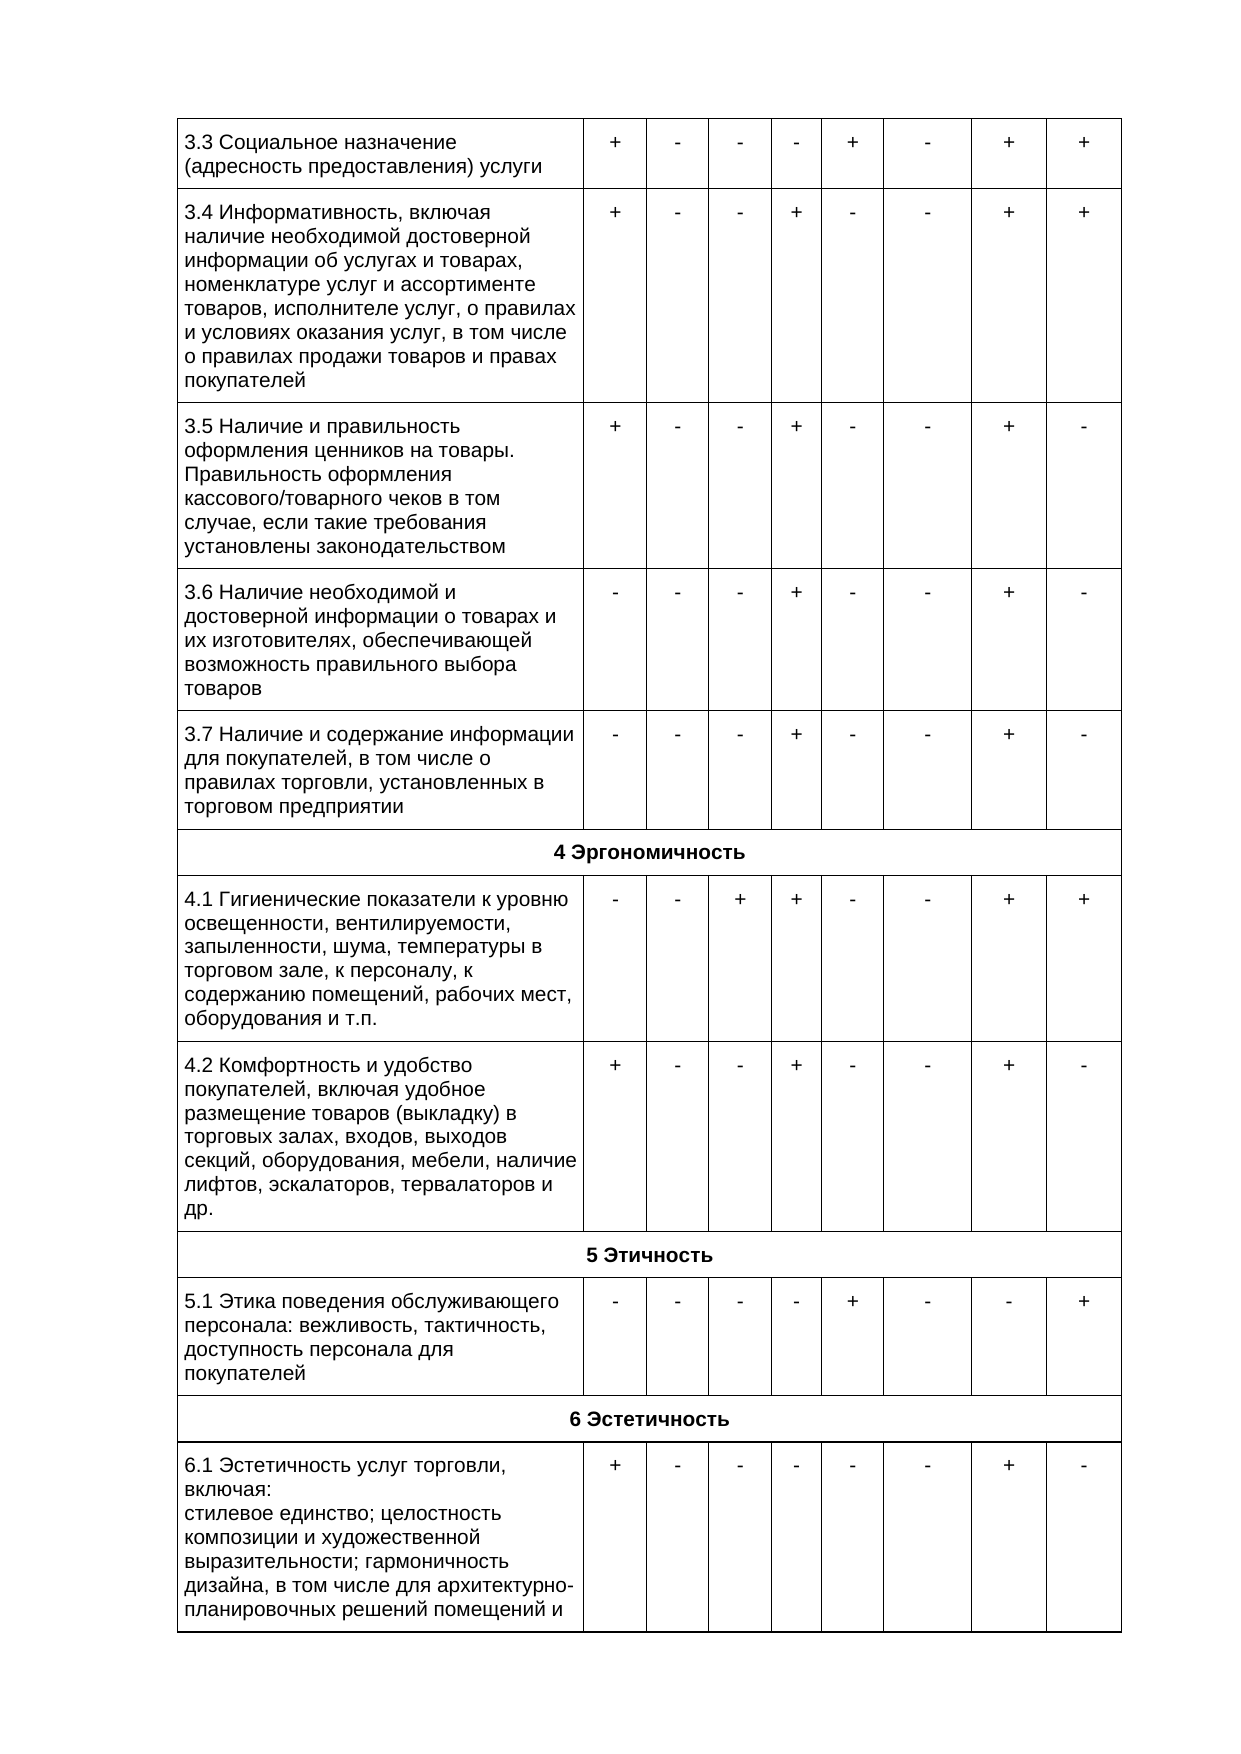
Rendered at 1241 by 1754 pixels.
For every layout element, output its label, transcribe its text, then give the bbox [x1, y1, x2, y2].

table_cell + [972, 1443, 1046, 1631]
table_cell - [1047, 711, 1121, 828]
table_cell - [647, 403, 708, 568]
table_cell - [584, 711, 646, 828]
table_cell + [972, 1042, 1046, 1231]
table_cell + [772, 403, 821, 568]
table_cell - [772, 1443, 821, 1631]
table_cell - [822, 711, 883, 828]
table_cell - [647, 876, 708, 1041]
table_cell + [972, 876, 1046, 1041]
table_cell - [884, 119, 971, 188]
table_cell + [584, 189, 646, 402]
table_cell - [884, 403, 971, 568]
table_cell - [647, 1443, 708, 1631]
table_cell - [709, 119, 771, 188]
table_cell - [822, 1443, 883, 1631]
table_cell 4.1 Гигиенические показатели к уровню освещенности, вентилируемости, запыленности, шума, температуры в торговом зале, к персоналу, к содержанию помещений, рабочих мест, оборудования и т.п. [178, 876, 583, 1041]
table_cell 3.4 Информативность, включая наличие необходимой достоверной информации об услугах и товарах, номенклатуре услуг и ассортименте товаров, исполнителе услуг, о правилах и условиях оказания услуг, в том числе о правилах продажи товаров и правах покупателей [178, 189, 583, 402]
table_cell + [822, 119, 883, 188]
table_cell + [822, 1278, 883, 1395]
table_cell - [709, 569, 771, 710]
table_cell + [1047, 876, 1121, 1041]
table_cell + [584, 403, 646, 568]
table_cell - [884, 189, 971, 402]
table_cell - [884, 569, 971, 710]
table_cell + [584, 1443, 646, 1631]
table_cell + [1047, 189, 1121, 402]
table_cell + [772, 1042, 821, 1231]
table_cell - [647, 1278, 708, 1395]
table_cell - [647, 711, 708, 828]
table_cell 3.6 Наличие необходимой и достоверной информации о товарах и их изготовителях, обеспечивающей возможность правильного выбора товаров [178, 569, 583, 710]
table_cell - [772, 1278, 821, 1395]
table_cell + [1047, 119, 1121, 188]
table_cell - [709, 1042, 771, 1231]
table_cell + [972, 189, 1046, 402]
table_cell - [709, 711, 771, 828]
table_cell - [1047, 403, 1121, 568]
table_cell 4.2 Комфортность и удобство покупателей, включая удобное размещение товаров (выкладку) в торговых залах, входов, выходов секций, оборудования, мебели, наличие лифтов, эскалаторов, тервалаторов и др. [178, 1042, 583, 1231]
table_cell - [1047, 1042, 1121, 1231]
table_cell + [972, 569, 1046, 710]
table_cell - [822, 403, 883, 568]
table_cell + [772, 189, 821, 402]
table_cell 3.5 Наличие и правильность оформления ценников на товары. Правильность оформления кассового/товарного чеков в том случае, если такие требования установлены законодательством [178, 403, 583, 568]
table_cell + [972, 403, 1046, 568]
table_cell 3.7 Наличие и содержание информации для покупателей, в том числе о правилах торговли, установленных в торговом предприятии [178, 711, 583, 828]
table_cell - [1047, 1443, 1121, 1631]
table_cell - [884, 876, 971, 1041]
table_cell - [822, 569, 883, 710]
table_cell - [647, 1042, 708, 1231]
table_cell + [772, 876, 821, 1041]
table_cell 5 Этичность [178, 1232, 1121, 1277]
table_cell 4 Эргономичность [178, 830, 1121, 875]
table_cell - [884, 711, 971, 828]
table_cell - [709, 189, 771, 402]
table_cell + [972, 711, 1046, 828]
table_cell + [1047, 1278, 1121, 1395]
table_cell - [709, 1278, 771, 1395]
table_cell - [584, 876, 646, 1041]
table_cell + [584, 1042, 646, 1231]
table_cell + [772, 711, 821, 828]
table_cell - [884, 1443, 971, 1631]
table_cell + [772, 569, 821, 710]
table_cell - [822, 876, 883, 1041]
table_cell - [584, 569, 646, 710]
table_cell - [772, 119, 821, 188]
table_cell - [647, 189, 708, 402]
table_cell - [584, 1278, 646, 1395]
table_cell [178, 1443, 583, 1631]
table_cell - [822, 1042, 883, 1231]
table_cell - [972, 1278, 1046, 1395]
table_cell + [972, 119, 1046, 188]
table_cell 6 Эстетичность [178, 1396, 1121, 1441]
table_cell 3.3 Социальное назначение (адресность предоставления) услуги [178, 119, 583, 188]
table_cell + [584, 119, 646, 188]
table_cell - [647, 119, 708, 188]
table_cell - [884, 1278, 971, 1395]
table_cell - [884, 1042, 971, 1231]
table_cell - [709, 403, 771, 568]
table_cell - [822, 189, 883, 402]
table_cell - [647, 569, 708, 710]
table_cell + [709, 876, 771, 1041]
table_cell 5.1 Этика поведения обслуживающего персонала: вежливость, тактичность, доступность персонала для покупателей [178, 1278, 583, 1395]
table_cell - [1047, 569, 1121, 710]
table_cell - [709, 1443, 771, 1631]
